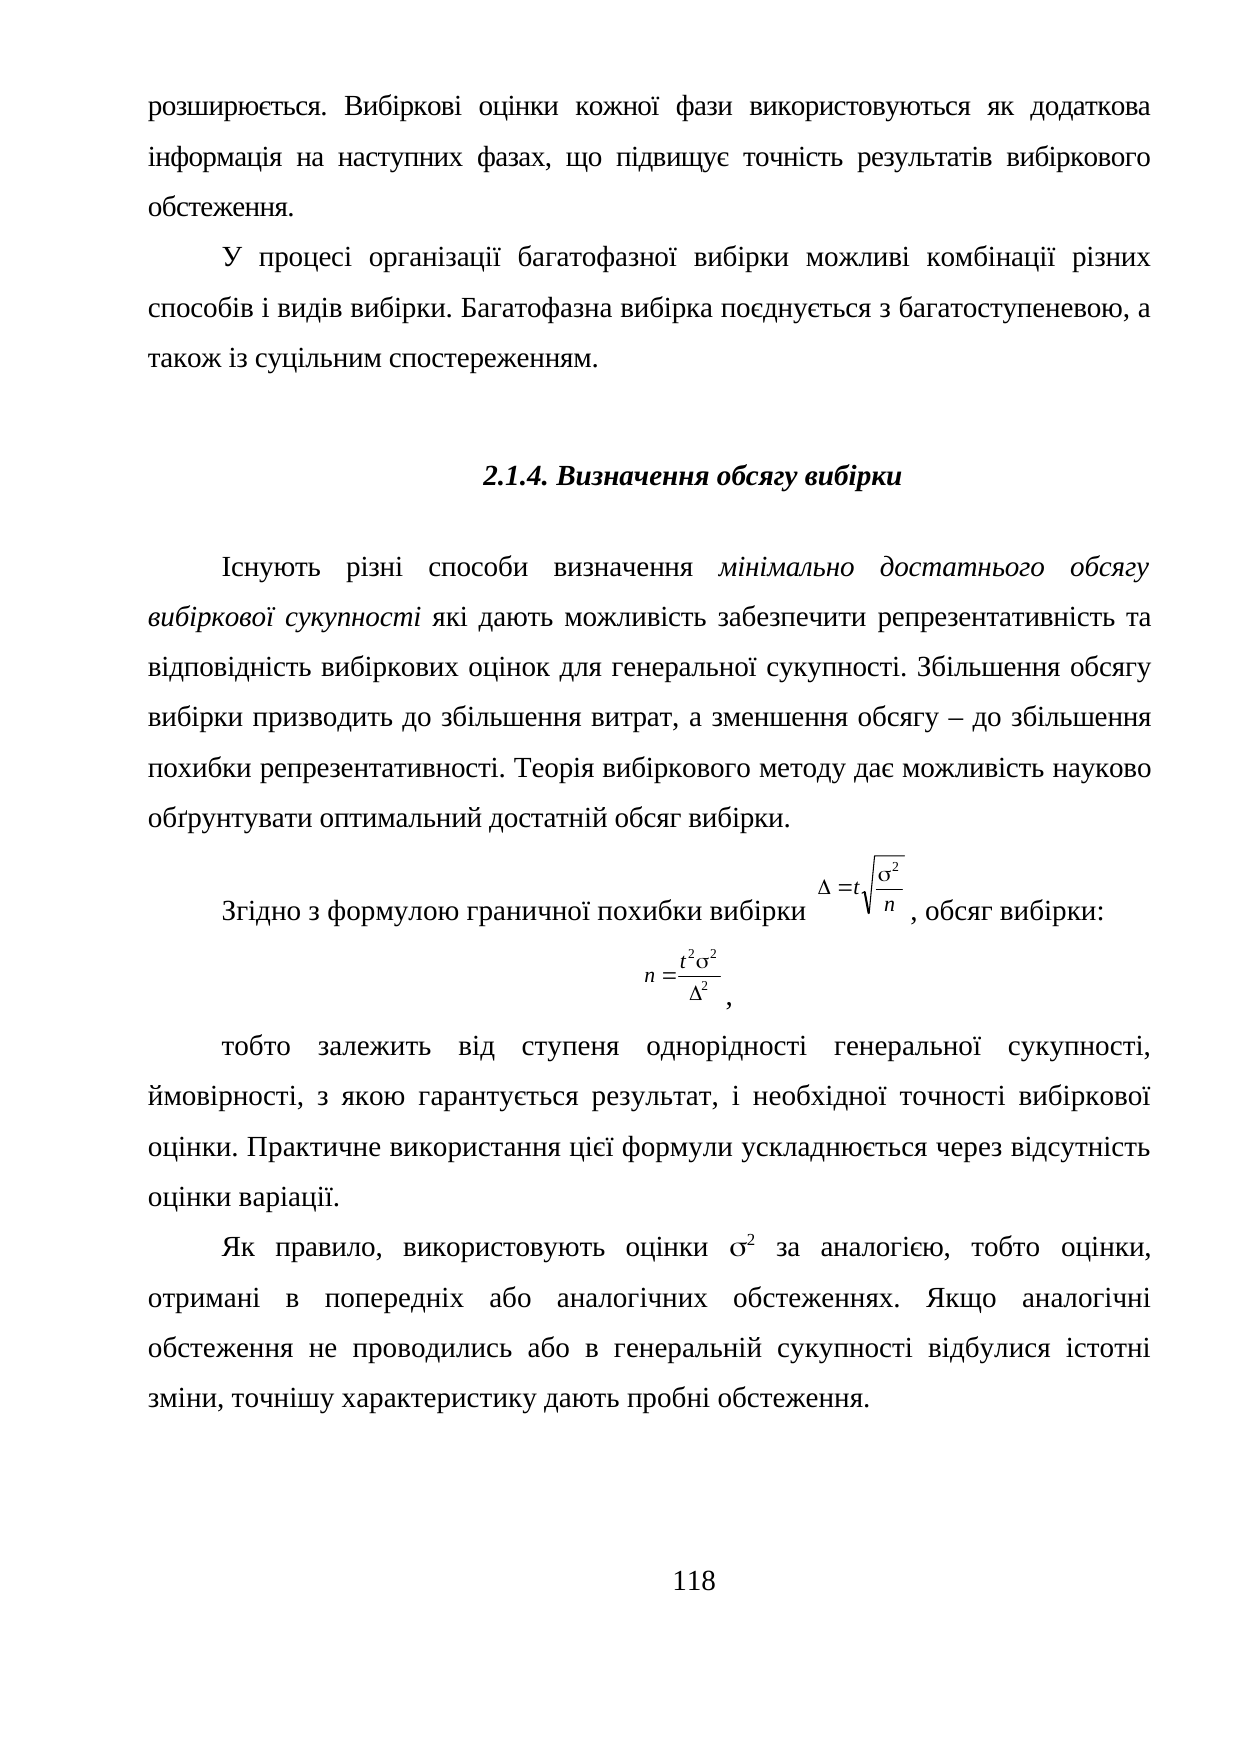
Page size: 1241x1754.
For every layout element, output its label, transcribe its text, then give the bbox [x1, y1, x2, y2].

text Існують різні способи визначення мінімально достатнього обсягу вибіркової сукупності які дають можливість забезпечити репрезентативність та відповідність вибіркових оцінок для генеральної сукупності. Збільшення обсягу вибірки призводить до збільшення витрат, а зменшення обсягу – до збільшення похибки репрезентативності. Теорія вибіркового методу дає можливість науково обґрунтувати оптимальний достатній обсяг вибірки. [148, 549, 1152, 834]
text У процесі організації багатофазної вибірки можливі комбінації різних способів і видів вибірки. Багатофазна вибірка поєднується з багатоступеневою, а також із суцільним спостереженням. [148, 239, 1152, 374]
text , [148, 943, 1152, 1011]
subtitle 2.1.4. Визначення обсягу вибірки [148, 458, 1152, 492]
text Як правило, використовують оцінки 2 за аналогією, тобто оцінки, отримані в попередніх або аналогічних обстеженнях. Якщо аналогічні обстеження не проводились або в генеральній сукупності відбулися істотні зміни, точнішу характеристику дають пробні обстеження. [148, 1229, 1152, 1414]
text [148, 88, 1152, 223]
text тобто залежить від ступеня однорідності генеральної сукупності, ймовірності, з якою гарантується результат, і необхідної точності вибіркової оцінки. Практичне використання цієї формули ускладнюється через відсутність оцінки варіації. [148, 1028, 1152, 1213]
text Згідно з формулою граничної похибки вибірки , обсяг вибірки: [148, 851, 1152, 926]
